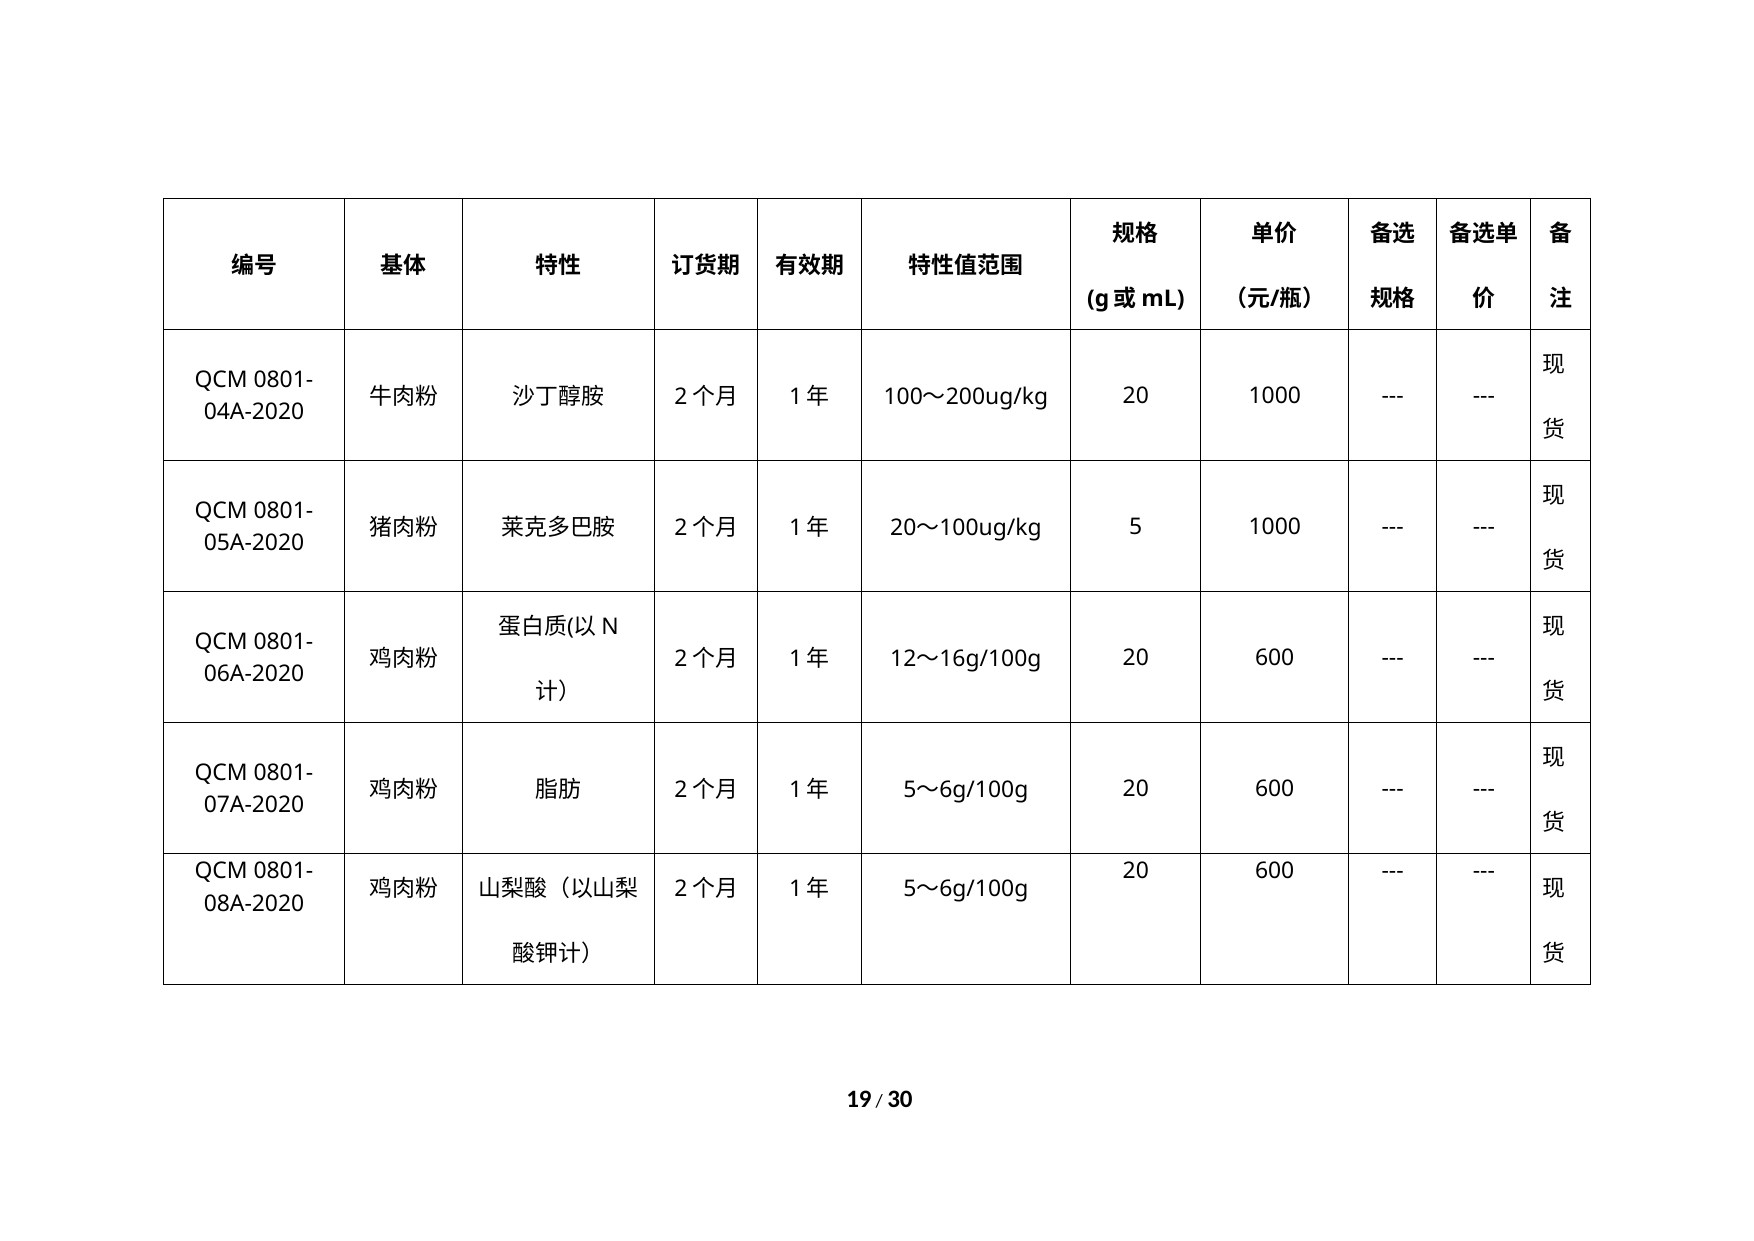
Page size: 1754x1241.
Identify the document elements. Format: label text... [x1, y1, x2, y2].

table_cell --- [1349, 854, 1436, 984]
table_cell 蛋白质(以N计） [463, 592, 654, 722]
table_cell 2个月 [655, 330, 757, 460]
table_header 单价 （元/瓶） [1201, 199, 1348, 329]
table_cell 鸡肉粉 [345, 723, 462, 853]
table_cell 现货 [1531, 723, 1590, 853]
table_cell 现货 [1531, 592, 1590, 722]
table_cell QCM 0801-08A-2020 [164, 854, 344, 984]
table_header 基体 [345, 199, 462, 329]
table_cell 现货 [1531, 854, 1590, 984]
table_cell --- [1437, 461, 1530, 591]
table_cell 600 [1201, 723, 1348, 853]
table_cell 沙丁醇胺 [463, 330, 654, 460]
table_cell 1000 [1201, 330, 1348, 460]
table_cell 20 [1071, 854, 1200, 984]
table_cell QCM 0801-06A-2020 [164, 592, 344, 722]
table_cell 2个月 [655, 723, 757, 853]
table_header 订货期 [655, 199, 757, 329]
table_cell 20～100ug/kg [862, 461, 1070, 591]
table_cell 1000 [1201, 461, 1348, 591]
table_cell --- [1437, 592, 1530, 722]
table_cell 2个月 [655, 461, 757, 591]
table_cell 鸡肉粉 [345, 592, 462, 722]
table_header 备选规格 [1349, 199, 1436, 329]
table_header 备注 [1531, 199, 1590, 329]
table_header 备选单价 [1437, 199, 1530, 329]
table_cell 脂肪 [463, 723, 654, 853]
table_header 有效期 [758, 199, 861, 329]
table_cell 1年 [758, 854, 861, 984]
table_cell --- [1349, 723, 1436, 853]
table_cell --- [1437, 723, 1530, 853]
table_cell 1年 [758, 592, 861, 722]
table_cell 600 [1201, 854, 1348, 984]
table_cell 牛肉粉 [345, 330, 462, 460]
table_header 特性值范围 [862, 199, 1070, 329]
table_header 规格 (g或mL) [1071, 199, 1200, 329]
table_cell 莱克多巴胺 [463, 461, 654, 591]
table_cell 5 [1071, 461, 1200, 591]
table_cell 山梨酸（以山梨酸钾计） [463, 854, 654, 984]
table_cell 鸡肉粉 [345, 854, 462, 984]
table_cell --- [1437, 330, 1530, 460]
table_cell 1年 [758, 461, 861, 591]
table_cell 2个月 [655, 854, 757, 984]
table_cell 20 [1071, 330, 1200, 460]
table_cell 100～200ug/kg [862, 330, 1070, 460]
table_cell 20 [1071, 723, 1200, 853]
table_cell QCM 0801-04A-2020 [164, 330, 344, 460]
table_cell 20 [1071, 592, 1200, 722]
table_cell 2个月 [655, 592, 757, 722]
table_cell QCM 0801-05A-2020 [164, 461, 344, 591]
table_cell --- [1349, 461, 1436, 591]
table_cell 600 [1201, 592, 1348, 722]
table_cell 1年 [758, 330, 861, 460]
table_cell 猪肉粉 [345, 461, 462, 591]
table_header 特性 [463, 199, 654, 329]
table_cell --- [1437, 854, 1530, 984]
table_cell 5～6g/100g [862, 854, 1070, 984]
table_cell 5～6g/100g [862, 723, 1070, 853]
table_cell 现货 [1531, 330, 1590, 460]
table_cell --- [1349, 330, 1436, 460]
table_cell --- [1349, 592, 1436, 722]
table_header 编号 [164, 199, 344, 329]
table_cell 现货 [1531, 461, 1590, 591]
table_cell 12～16g/100g [862, 592, 1070, 722]
table_cell QCM 0801-07A-2020 [164, 723, 344, 853]
table_cell 1年 [758, 723, 861, 853]
